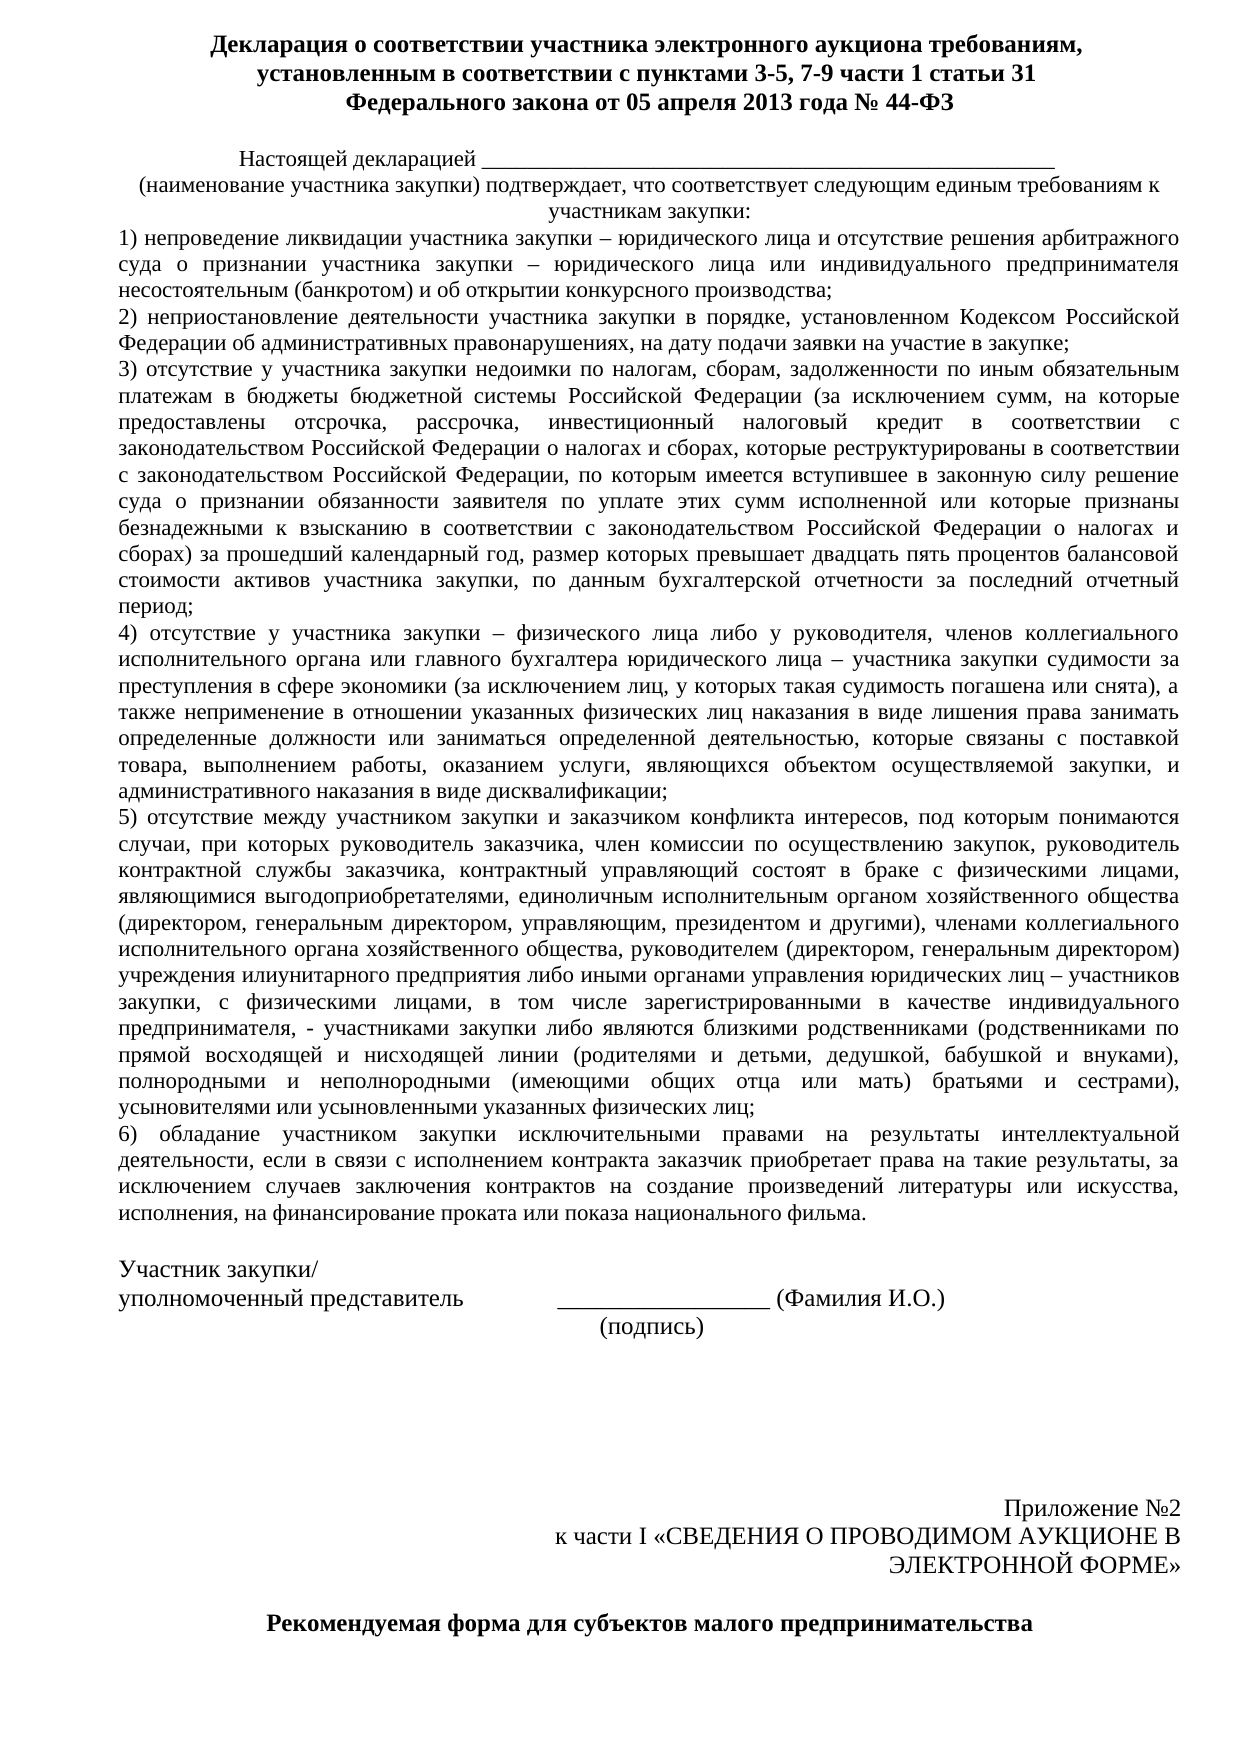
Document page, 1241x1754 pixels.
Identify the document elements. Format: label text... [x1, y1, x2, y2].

text 5) отсутствие между участником закупки и заказчиком конфликта интересов, под которым понимаются случаи, при которых руководитель заказчика, член комиссии по осуществлению закупок, руководитель контрактной службы заказчика, контрактный управляющий состоят в браке с физическими лицами, являющимися выгодоприобретателями, единоличным исполнительным органом хозяйственного общества (директором, генеральным директором, управляющим, президентом и другими), членами коллегиального исполнительного органа хозяйственного общества, руководителем (директором, генеральным директором) учреждения илиунитарного предприятия либо иными органами управления юридических лиц – участников закупки, с физическими лицами, в том числе зарегистрированными в качестве индивидуального предпринимателя, - участниками закупки либо являются близкими родственниками (родственниками по прямой восходящей и нисходящей линии (родителями и детьми, дедушкой, бабушкой и внуками), полнородными и неполнородными (имеющими общих отца или мать) братьями и сестрами), усыновителями или усыновленными указанных физических лиц; [118, 803, 1181, 1120]
text Рекомендуемая форма для субъектов малого предпринимательства [118, 1608, 1181, 1636]
text уполномоченный представитель _________________ (Фамилия И.О.) [118, 1283, 1181, 1311]
text Участник закупки/ [118, 1254, 1181, 1283]
text 4) отсутствие у участника закупки – физического лица либо у руководителя, членов коллегиального исполнительного органа или главного бухгалтера юридического лица – участника закупки судимости за преступления в сфере экономики (за исключением лиц, у которых такая судимость погашена или снята), а также неприменение в отношении указанных физических лиц наказания в виде лишения права занимать определенные должности или заниматься определенной деятельностью, которые связаны с поставкой товара, выполнением работы, оказанием услуги, являющихся объектом осуществляемой закупки, и административного наказания в виде дисквалификации; [118, 619, 1181, 803]
text Декларация о соответствии участника электронного аукциона требованиям, установленным в соответствии с пунктами 3-5, 7-9 части 1 статьи 31 Федерального закона от 05 апреля 2013 года № 44-ФЗ Настоящей декларацией __________________________________________________ (наименование участника закупки) подтверждает, что соответствует следующим единым требованиям к участникам закупки: [118, 29, 1181, 224]
text 2) неприостановление деятельности участника закупки в порядке, установленном Кодексом Российской Федерации об административных правонарушениях, на дату подачи заявки на участие в закупке; [118, 303, 1181, 355]
text (подпись) [118, 1311, 1181, 1340]
text Приложение №2 [118, 1493, 1181, 1521]
text к части I «СВЕДЕНИЯ О ПРОВОДИМОМ АУКЦИОНЕ В ЭЛЕКТРОННОЙ ФОРМЕ» [118, 1521, 1181, 1579]
text 3) отсутствие у участника закупки недоимки по налогам, сборам, задолженности по иным обязательным платежам в бюджеты бюджетной системы Российской Федерации (за исключением сумм, на которые предоставлены отсрочка, рассрочка, инвестиционный налоговый кредит в соответствии с законодательством Российской Федерации о налогах и сборах, которые реструктурированы в соответствии с законодательством Российской Федерации, по которым имеется вступившее в законную силу решение суда о признании обязанности заявителя по уплате этих сумм исполненной или которые признаны безнадежными к взысканию в соответствии с законодательством Российской Федерации о налогах и сборах) за прошедший календарный год, размер которых превышает двадцать пять процентов балансовой стоимости активов участника закупки, по данным бухгалтерской отчетности за последний отчетный период; [118, 355, 1181, 619]
text 6) обладание участником закупки исключительными правами на результаты интеллектуальной деятельности, если в связи с исполнением контракта заказчик приобретает права на такие результаты, за исключением случаев заключения контрактов на создание произведений литературы или искусства, исполнения, на финансирование проката или показа национального фильма. [118, 1120, 1181, 1225]
text 1) непроведение ликвидации участника закупки – юридического лица и отсутствие решения арбитражного суда о признании участника закупки – юридического лица или индивидуального предпринимателя несостоятельным (банкротом) и об открытии конкурсного производства; [118, 224, 1181, 303]
